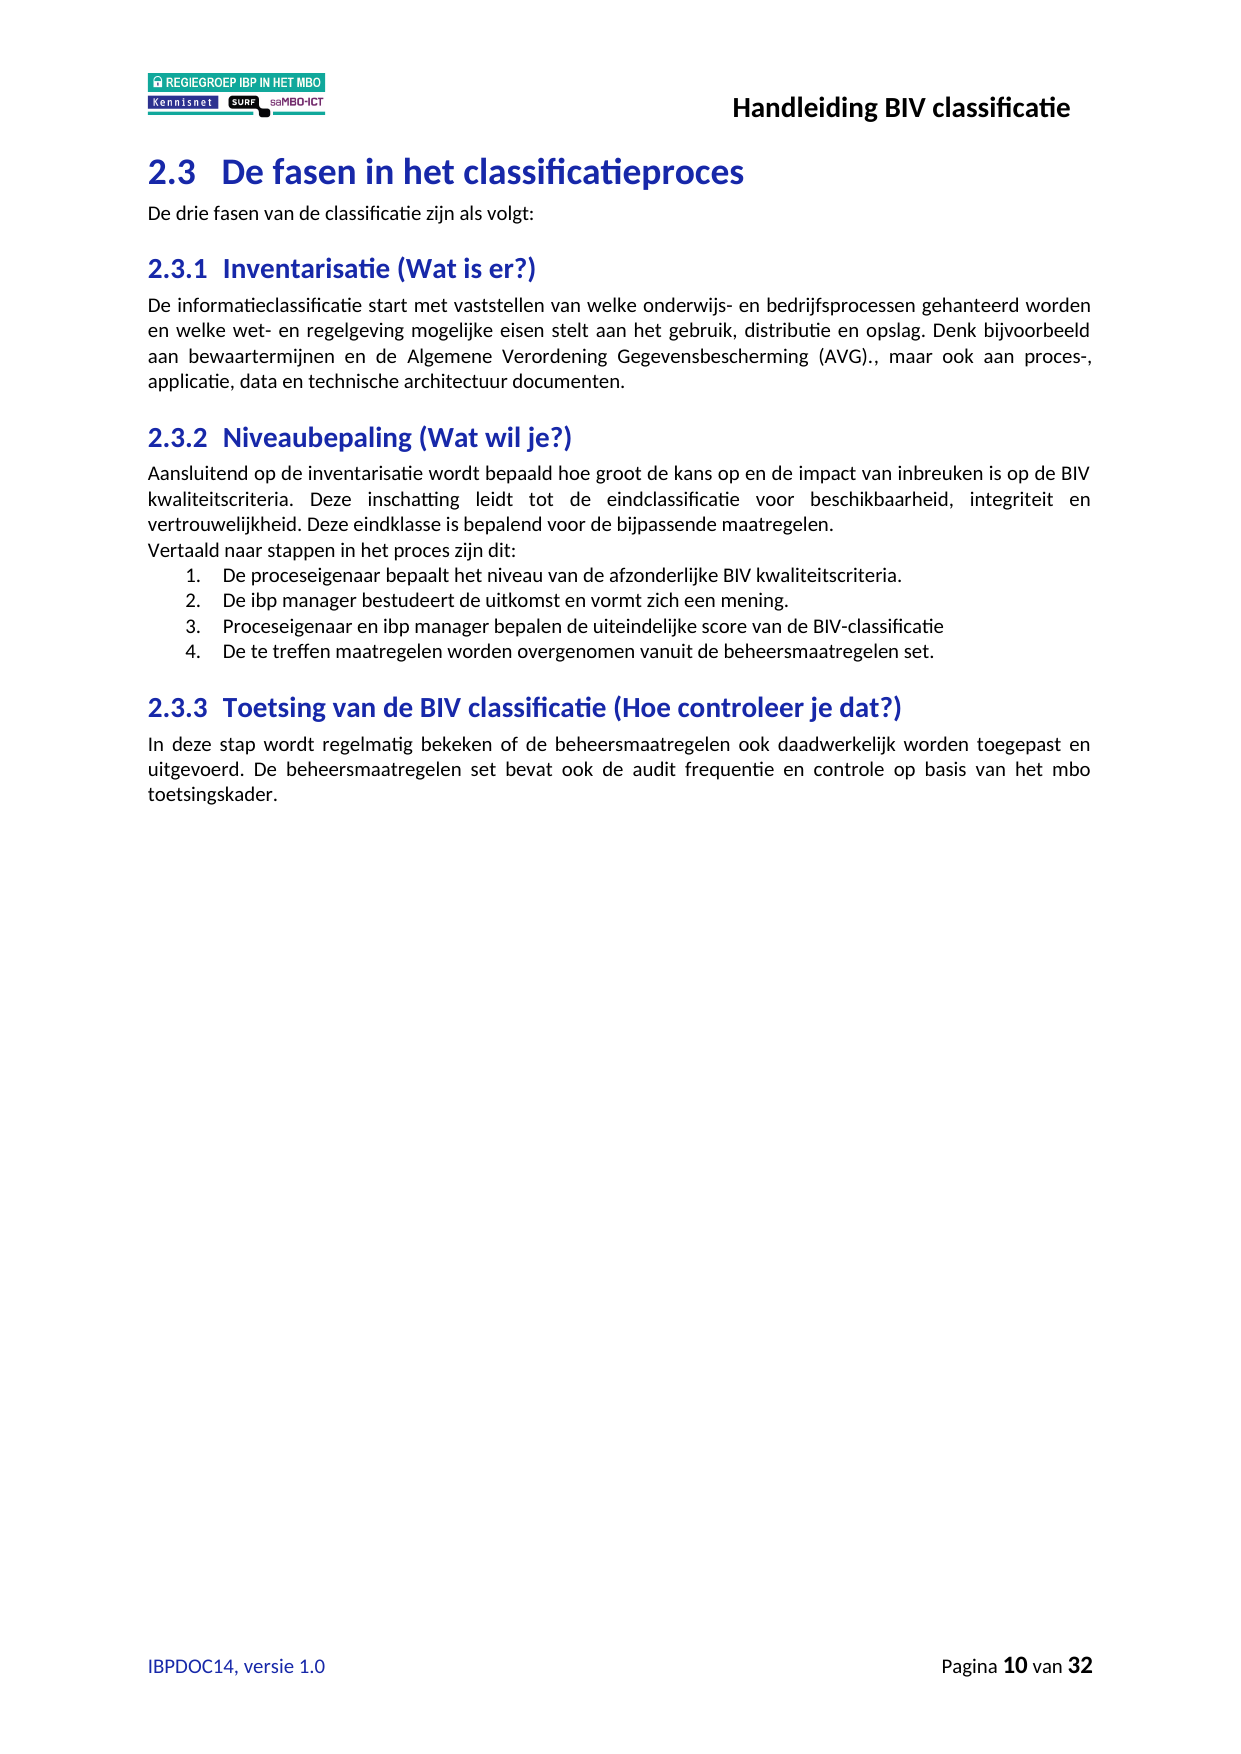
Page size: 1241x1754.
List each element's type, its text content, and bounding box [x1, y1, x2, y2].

text Vertaald naar stappen in het proces zijn dit: [148, 537, 1092, 562]
list De te treffen maatregelen worden overgenomen vanuit de beheersmaatregelen set. [185, 638, 1092, 664]
text De drie fasen van de classificatie zijn als volgt: [148, 200, 1092, 225]
list Proceseigenaar en ibp manager bepalen de uiteindelijke score van de BIV-classificatie [185, 613, 1092, 638]
list De proceseigenaar bepaalt het niveau van de afzonderlijke BIV kwaliteitscriteria. [185, 562, 1092, 588]
list De ibp manager bestudeert de uitkomst en vormt zich een mening. [185, 588, 1092, 613]
text Aansluitend op de inventarisatie wordt bepaald hoe groot de kans op en de impact van inbreuken is op de BIV kwaliteitscriteria. Deze inschatting leidt tot de eindclassificatie voor beschikbaarheid, integriteit en vertrouwelijkheid. Deze eindklasse is bepalend voor de bijpassende maatregelen. [148, 461, 1092, 537]
picture [147, 73, 326, 118]
subtitle De fasen in het classificatieproces [148, 148, 1092, 193]
subtitle Toetsing van de BIV classificatie (Hoe controleer je dat?) [148, 689, 1092, 724]
text De informatieclassificatie start met vaststellen van welke onderwijs- en bedrijfsprocessen gehanteerd worden en welke wet- en regelgeving mogelijke eisen stelt aan het gebruik, distributie en opslag. Denk bijvoorbeeld aan bewaartermijnen en de Algemene Verordening Gegevensbescherming (AVG)., maar ook aan proces-, applicatie, data en technische architectuur documenten. [148, 292, 1092, 394]
subtitle Niveaubepaling (Wat wil je?) [148, 419, 1092, 454]
subtitle Inventarisatie (Wat is er?) [148, 250, 1092, 286]
text In deze stap wordt regelmatig bekeken of de beheersmaatregelen ook daadwerkelijk worden toegepast en uitgevoerd. De beheersmaatregelen set bevat ook de audit frequentie en controle op basis van het mbo toetsingskader. [148, 731, 1092, 807]
